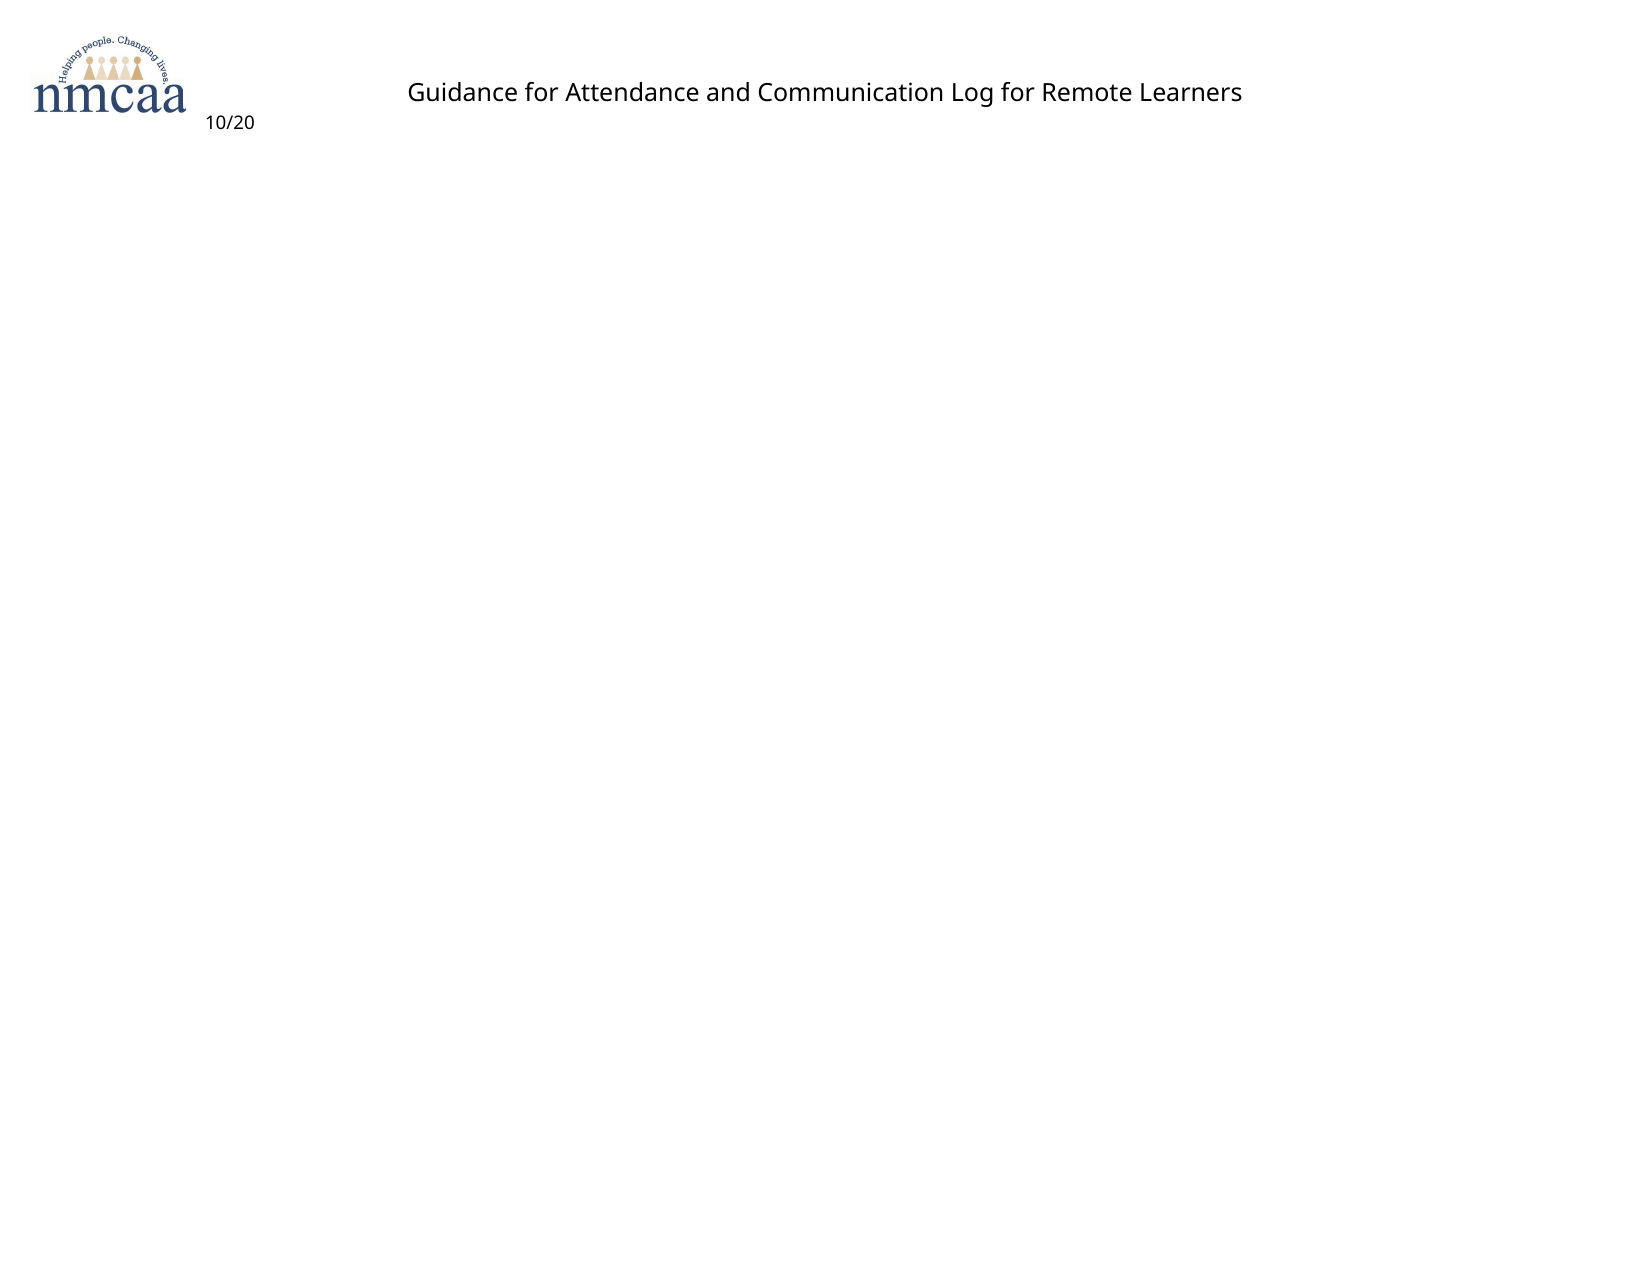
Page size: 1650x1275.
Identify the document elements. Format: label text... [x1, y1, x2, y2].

picture [29, 28, 187, 113]
text 10/20 [75, 109, 1575, 134]
